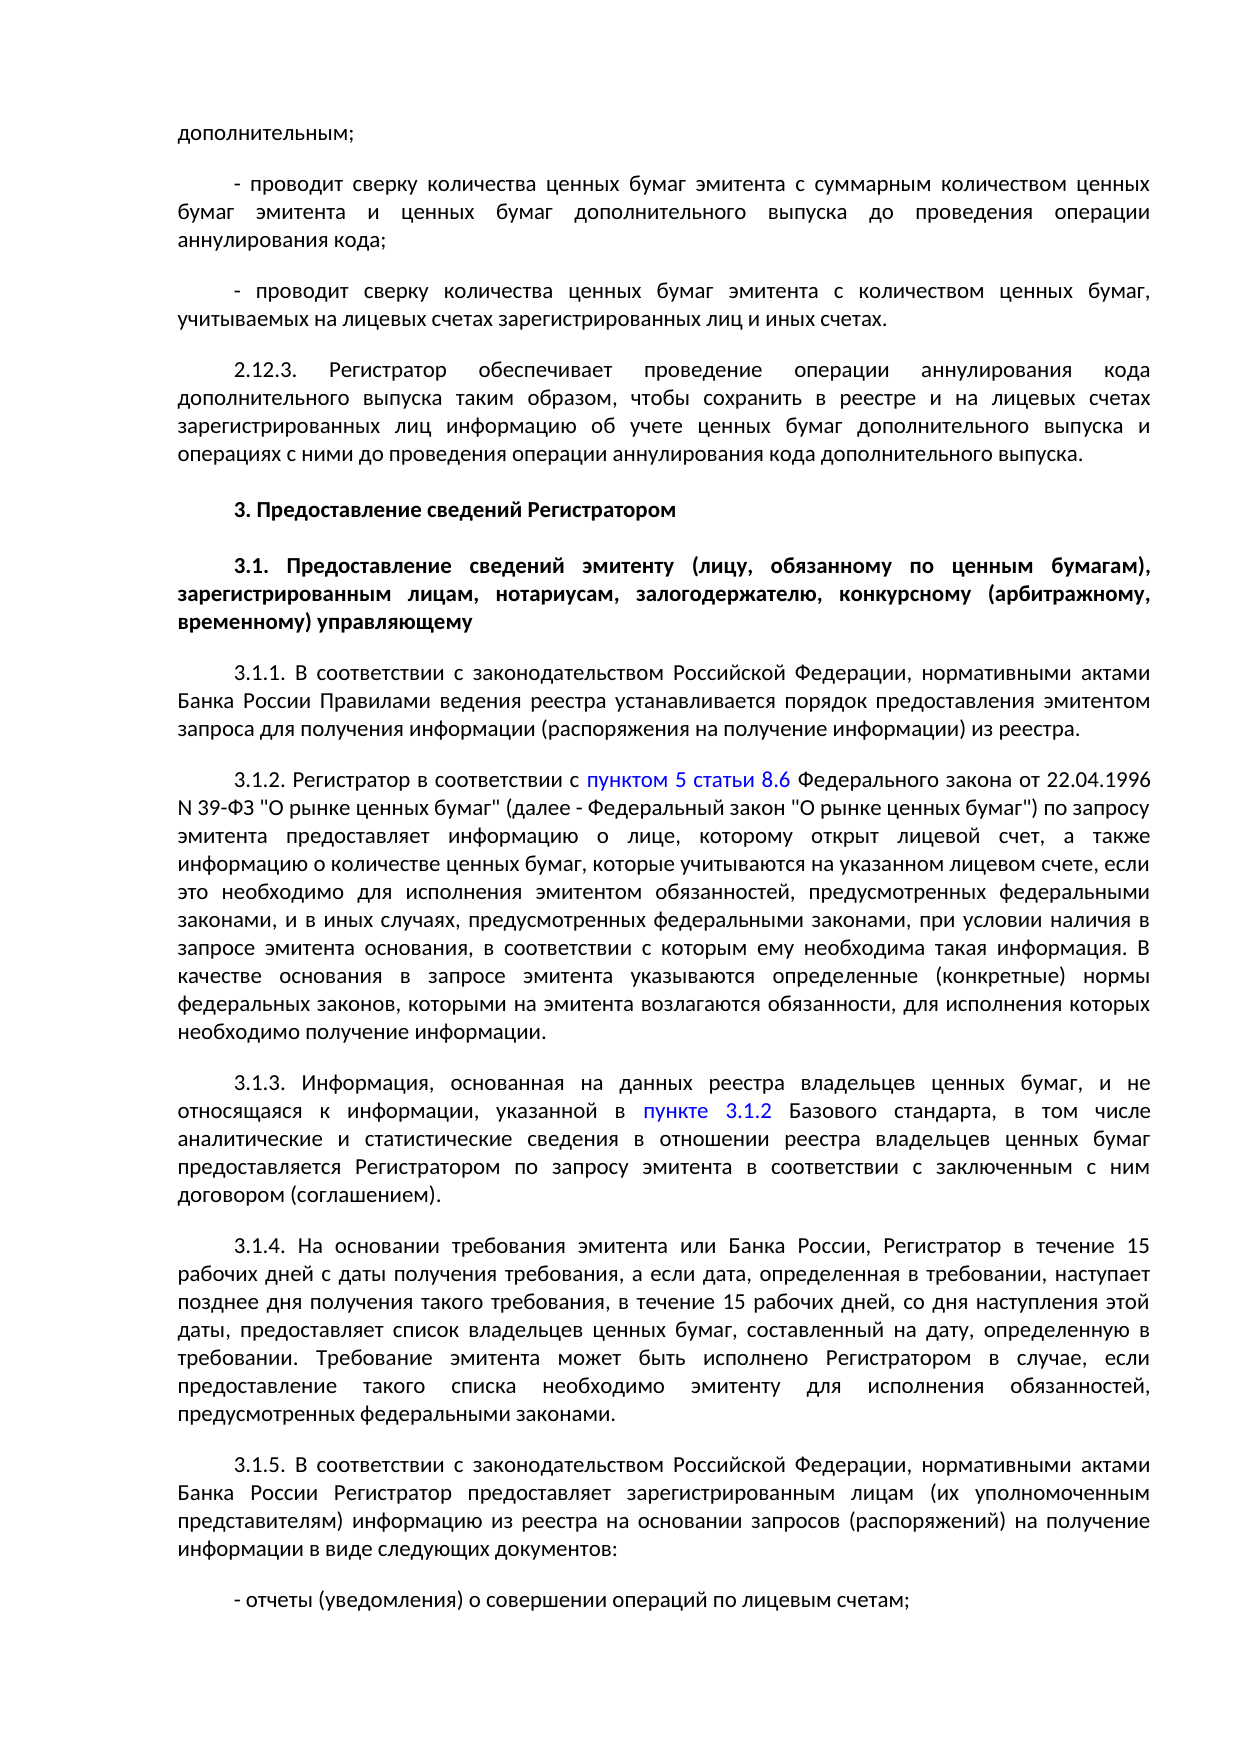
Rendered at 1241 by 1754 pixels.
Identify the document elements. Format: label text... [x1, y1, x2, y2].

title 3. Предоставление сведений Регистратором [177, 495, 1152, 523]
text 3.1.2. Регистратор в соответствии с пунктом 5 статьи 8.6 Федерального закона от 22.04.1996 N 39-ФЗ "О рынке ценных бумаг" (далее - Федеральный закон "О рынке ценных бумаг") по запросу эмитента предоставляет информацию о лице, которому открыт лицевой счет, а также информацию о количестве ценных бумаг, которые учитываются на указанном лицевом счете, если это необходимо для исполнения эмитентом обязанностей, предусмотренных федеральными законами, и в иных случаях, предусмотренных федеральными законами, при условии наличия в запросе эмитента основания, в соответствии с которым ему необходима такая информация. В качестве основания в запросе эмитента указываются определенные (конкретные) нормы федеральных законов, которыми на эмитента возлагаются обязанности, для исполнения которых необходимо получение информации. [177, 765, 1152, 1045]
text 3.1.1. В соответствии с законодательством Российской Федерации, нормативными актами Банка России Правилами ведения реестра устанавливается порядок предоставления эмитентом запроса для получения информации (распоряжения на получение информации) из реестра. [177, 658, 1152, 742]
text 3.1.4. На основании требования эмитента или Банка России, Регистратор в течение 15 рабочих дней с даты получения требования, а если дата, определенная в требовании, наступает позднее дня получения такого требования, в течение 15 рабочих дней, со дня наступления этой даты, предоставляет список владельцев ценных бумаг, составленный на дату, определенную в требовании. Требование эмитента может быть исполнено Регистратором в случае, если предоставление такого списка необходимо эмитенту для исполнения обязанностей, предусмотренных федеральными законами. [177, 1231, 1152, 1427]
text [177, 118, 1152, 146]
text - отчеты (уведомления) о совершении операций по лицевым счетам; [177, 1585, 1152, 1613]
text - проводит сверку количества ценных бумаг эмитента с суммарным количеством ценных бумаг эмитента и ценных бумаг дополнительного выпуска до проведения операции аннулирования кода; [177, 169, 1152, 253]
title 3.1. Предоставление сведений эмитенту (лицу, обязанному по ценным бумагам), зарегистрированным лицам, нотариусам, залогодержателю, конкурсному (арбитражному, временному) управляющему [177, 551, 1152, 635]
text - проводит сверку количества ценных бумаг эмитента с количеством ценных бумаг, учитываемых на лицевых счетах зарегистрированных лиц и иных счетах. [177, 276, 1152, 332]
text 2.12.3. Регистратор обеспечивает проведение операции аннулирования кода дополнительного выпуска таким образом, чтобы сохранить в реестре и на лицевых счетах зарегистрированных лиц информацию об учете ценных бумаг дополнительного выпуска и операциях с ними до проведения операции аннулирования кода дополнительного выпуска. [177, 355, 1152, 467]
text 3.1.5. В соответствии с законодательством Российской Федерации, нормативными актами Банка России Регистратор предоставляет зарегистрированным лицам (их уполномоченным представителям) информацию из реестра на основании запросов (распоряжений) на получение информации в виде следующих документов: [177, 1450, 1152, 1562]
text 3.1.3. Информация, основанная на данных реестра владельцев ценных бумаг, и не относящаяся к информации, указанной в пункте 3.1.2 Базового стандарта, в том числе аналитические и статистические сведения в отношении реестра владельцев ценных бумаг предоставляется Регистратором по запросу эмитента в соответствии с заключенным с ним договором (соглашением). [177, 1068, 1152, 1208]
